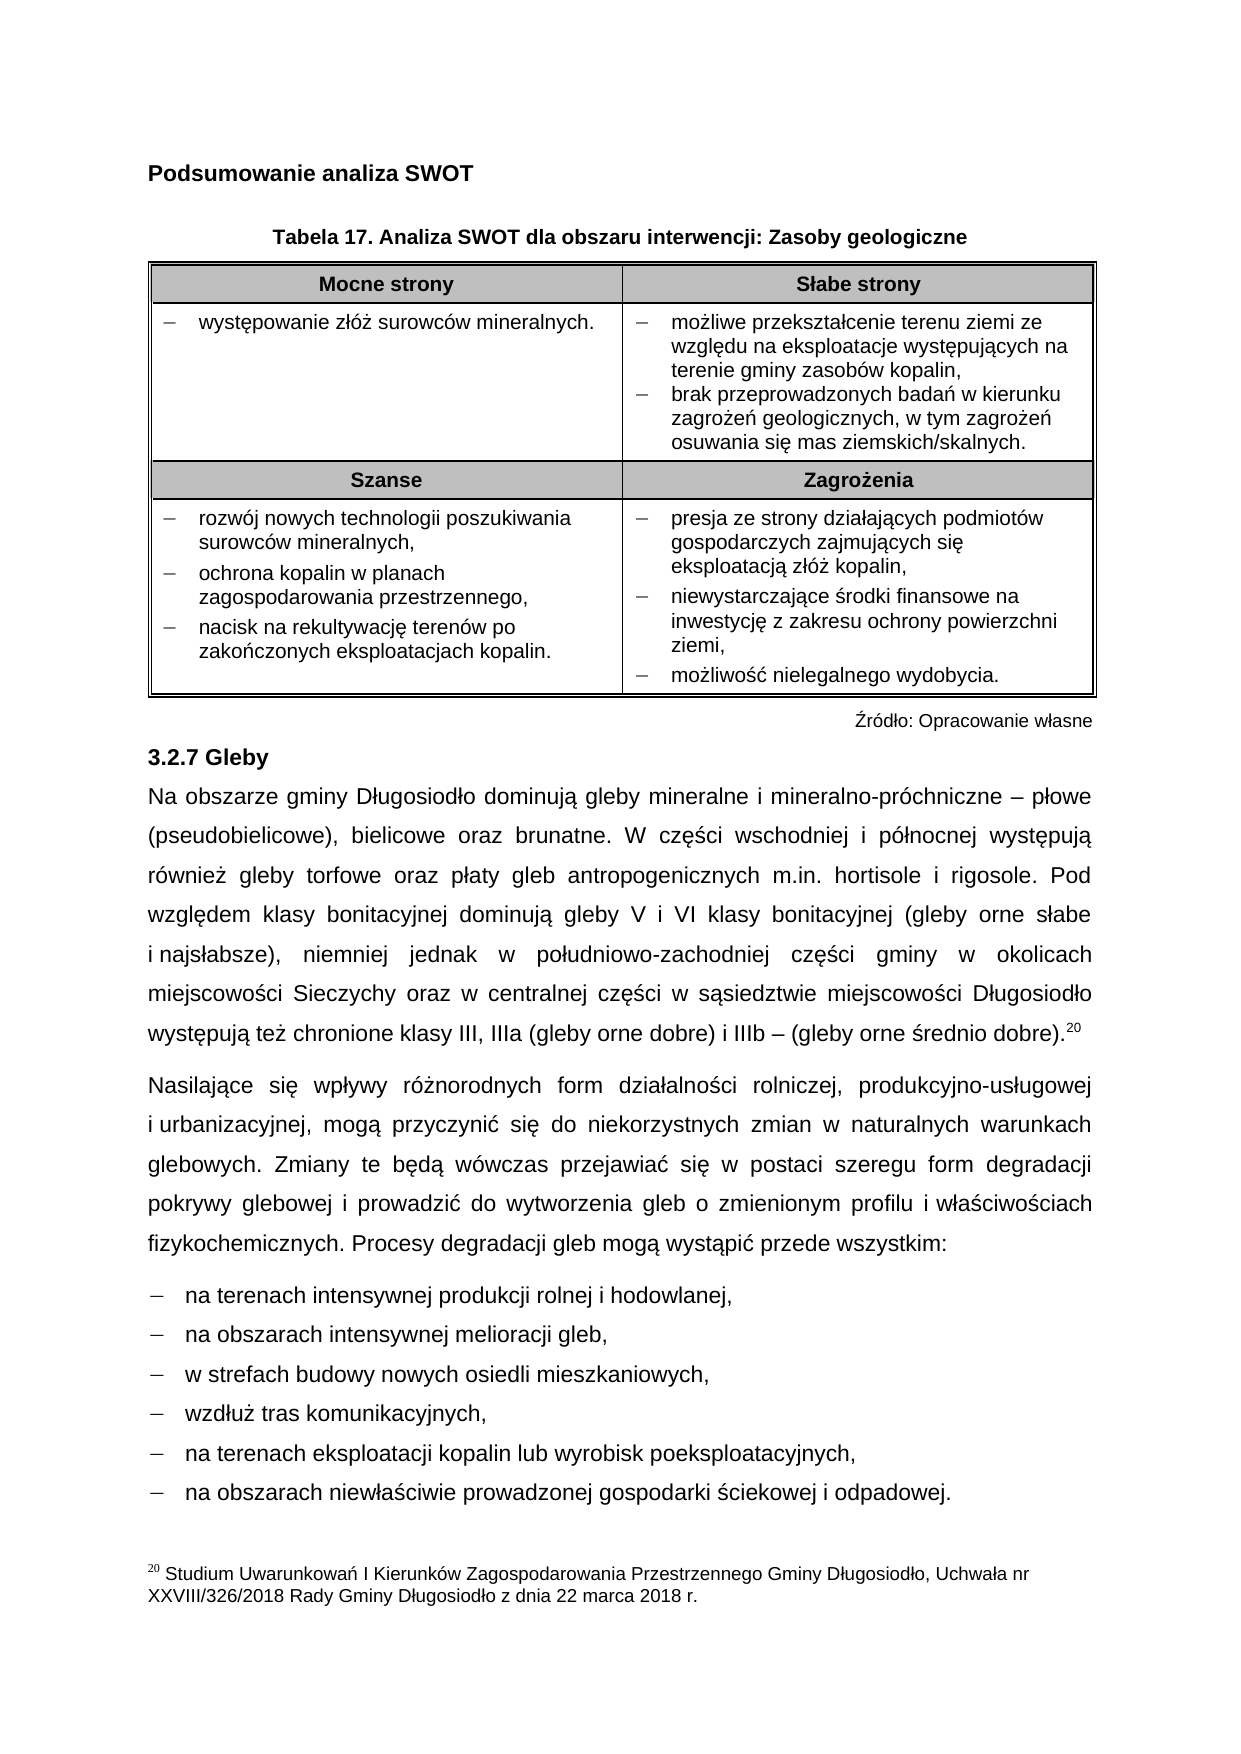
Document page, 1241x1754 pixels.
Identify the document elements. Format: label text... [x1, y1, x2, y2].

list na terenach eksploatacji kopalin lub wyrobisk poeksploatacyjnych, [148, 1440, 1092, 1466]
table_cell występowanie złóż surowców mineralnych. [152, 303, 622, 460]
text Źródło: Opracowanie własne [148, 710, 1092, 732]
text Nasilające się wpływy różnorodnych form działalności rolniczej, produkcyjno-usługowej i urbanizacyjnej, mogą przyczynić się do niekorzystnych zmian w naturalnych warunkach glebowych. Zmiany te będą wówczas przejawiać się w postaci szeregu form degradacji pokrywy glebowej i prowadzić do wytworzenia gleb o zmienionym profilu i właściwościach fizykochemicznych. Procesy degradacji gleb mogą wystąpić przede wszystkim: [148, 1072, 1092, 1256]
list na obszarach niewłaściwie prowadzonej gospodarki ściekowej i odpadowej. [148, 1479, 1092, 1506]
list na terenach intensywnej produkcji rolnej i hodowlanej, [148, 1282, 1092, 1308]
text Na obszarze gminy Długosiodło dominują gleby mineralne i mineralno-próchniczne – płowe (pseudobielicowe), bielicowe oraz brunatne. W części wschodniej i północnej występują również gleby torfowe oraz płaty gleb antropogenicznych m.in. hortisole i rigosole. Pod względem klasy bonitacyjnej dominują gleby V i VI klasy bonitacyjnej (gleby orne słabe i najsłabsze), niemniej jednak w południowo-zachodniej części gminy w okolicach miejscowości Sieczychy oraz w centralnej części w sąsiedztwie miejscowości Długosiodło występują też chronione klasy III, IIIa (gleby orne dobre) i IIIb – (gleby orne średnio dobre). [148, 783, 1092, 1046]
text Podsumowanie analiza SWOT [148, 160, 1092, 187]
table_cell Szanse [152, 461, 622, 498]
table_header Słabe strony [623, 266, 1092, 302]
table_cell presja ze strony działających podmiotów gospodarczych zajmujących się eksploatacją złóż kopalin, niewystarczające środki finansowe na inwestycję z zakresu ochrony powierzchni ziemi, możliwość nielegalnego wydobycia. [623, 500, 1092, 693]
subtitle 3.2.7 Gleby [148, 744, 1092, 771]
list w strefach budowy nowych osiedli mieszkaniowych, [148, 1361, 1092, 1387]
text Tabela 17. Analiza SWOT dla obszaru interwencji: Zasoby geologiczne [148, 225, 1092, 249]
table_header Mocne strony [152, 266, 622, 302]
list wzdłuż tras komunikacyjnych, [148, 1400, 1092, 1427]
table_cell rozwój nowych technologii poszukiwania surowców mineralnych, ochrona kopalin w planach zagospodarowania przestrzennego, nacisk na rekultywację terenów po zakończonych eksploatacjach kopalin. [152, 499, 622, 693]
table_cell Zagrożenia [623, 462, 1092, 498]
table_cell możliwe przekształcenie terenu ziemi ze względu na eksploatacje występujących na terenie gminy zasobów kopalin, brak przeprowadzonych badań w kierunku zagrożeń geologicznych, w tym zagrożeń osuwania się mas ziemskich/skalnych. [623, 304, 1092, 460]
list na obszarach intensywnej melioracji gleb, [148, 1321, 1092, 1348]
